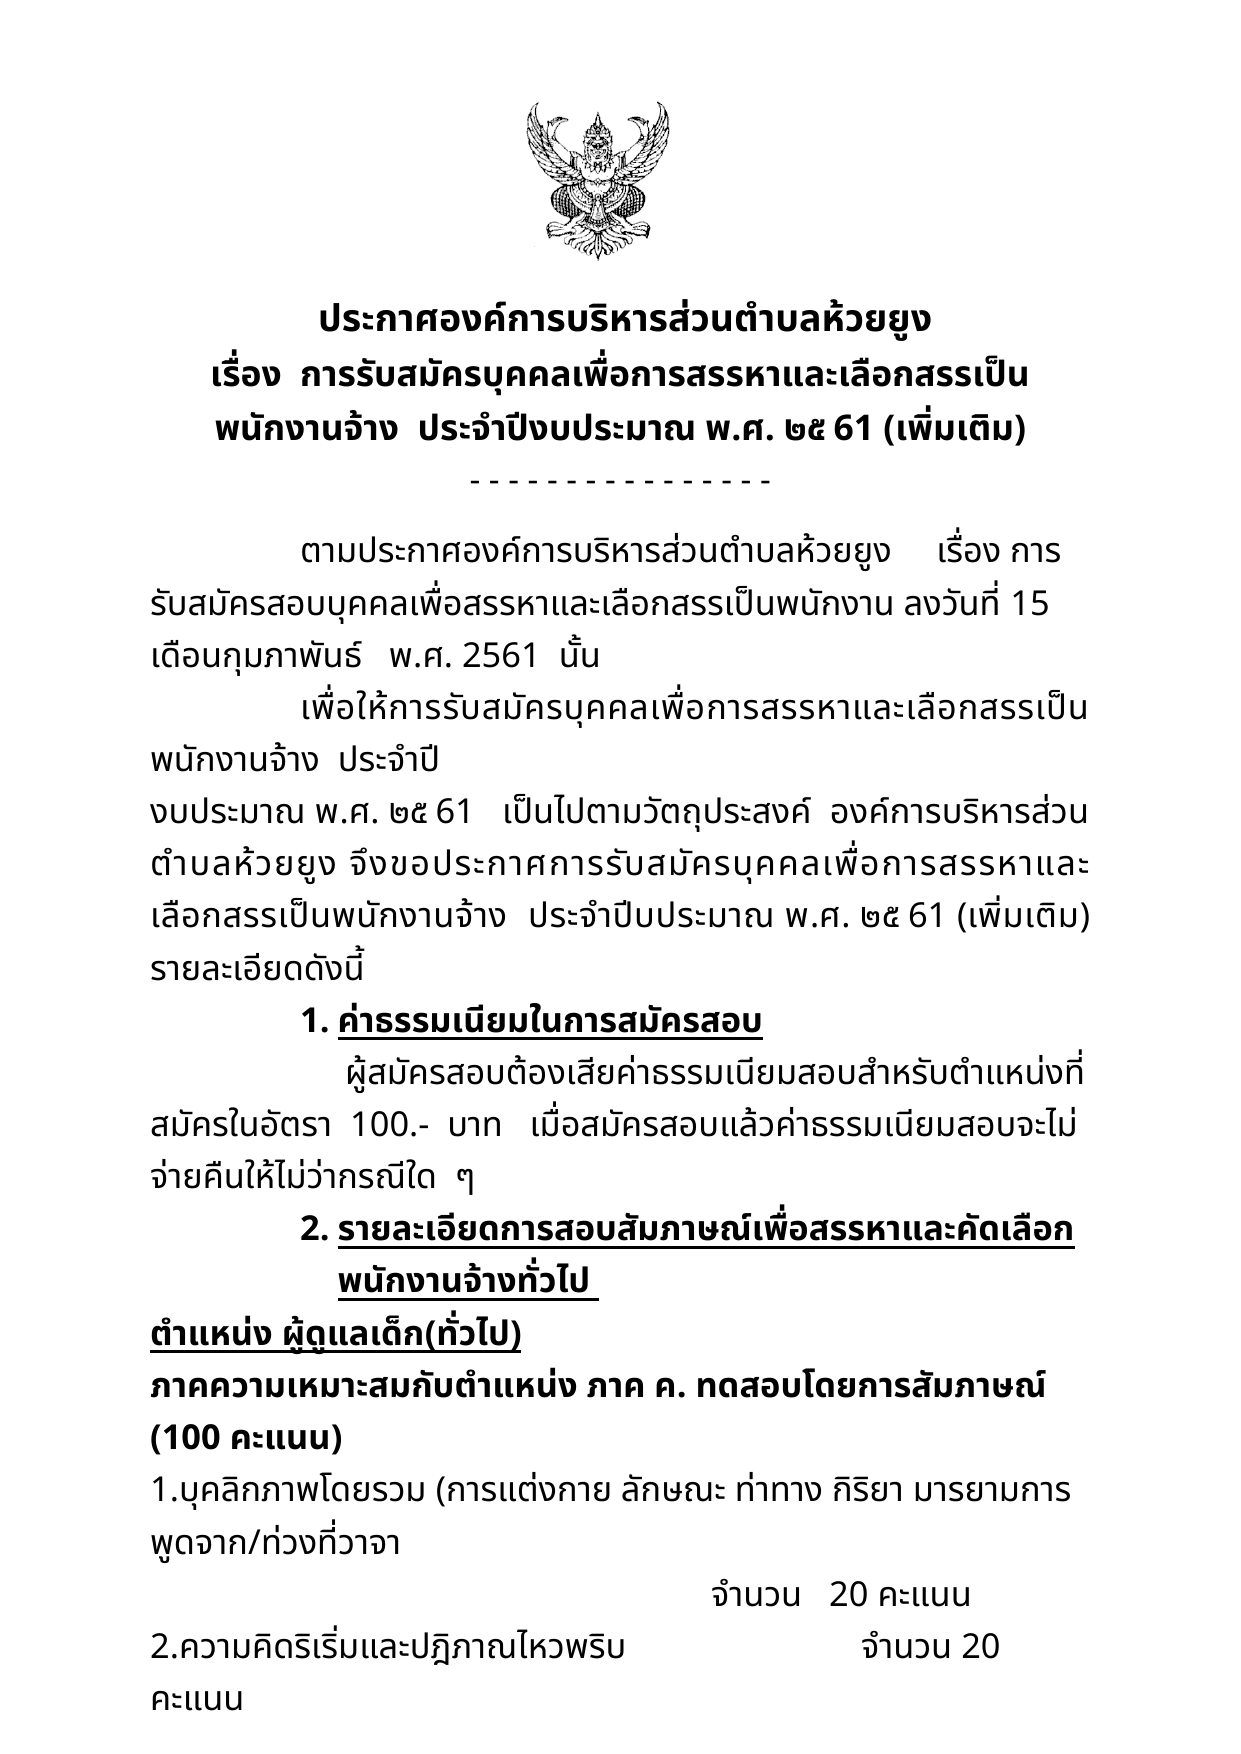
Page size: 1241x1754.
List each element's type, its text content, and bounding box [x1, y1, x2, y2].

text 1.บุคลิกภาพโดยรวม (การแต่งกาย ลักษณะ ท่าทาง กิริยา มารยามการพูดจาก/ท่วงที่วาจา [150, 1465, 1090, 1570]
list ค่าธรรมเนียมในการสมัครสอบ [300, 995, 1090, 1048]
text ผู้สมัครสอบต้องเสียค่าธรรมเนียมสอบสำหรับตำแหน่งที่สมัครในอัตรา 100.- บาท เมื่อสมัครสอบแล้วค่าธรรมเนียมสอบจะไม่จ่ายคืนให้ไม่ว่ากรณีใด ๆ [150, 1048, 1090, 1204]
text ตำแหน่ง ผู้ดูแลเด็ก(ทั่วไป) [150, 1308, 1090, 1361]
subtitle งบประมาณ พ.ศ. ๒๕61 เป็นไปตามวัตถุประสงค์ องค์การบริหารส่วนตำบลห้วยยูง จึงขอประกาศการรับสมัครบุคคลเพื่อการสรรหาและเลือกสรรเป็นพนักงานจ้าง ประจำปีบประมาณ พ.ศ. ๒๕61 (เพิ่มเติม) รายละเอียดดังนี้ [150, 787, 1090, 995]
subtitle เรื่อง การรับสมัครบุคคลเพื่อการสรรหาและเลือกสรรเป็นพนักงานจ้าง ประจำปีงบประมาณ พ.ศ. ๒๕61 (เพิ่มเติม) [150, 348, 1090, 456]
text 2.ความคิดริเริ่มและปฎิภาณไหวพริบ จำนวน 20 คะแนน [150, 1622, 1090, 1726]
text ภาคความเหมาะสมกับตำแหน่ง ภาค ค. ทดสอบโดยการสัมภาษณ์ (100 คะแนน) [150, 1361, 1090, 1465]
subtitle เพื่อให้การรับสมัครบุคคลเพื่อการสรรหาและเลือกสรรเป็นพนักงานจ้าง ประจำปี [150, 683, 1090, 787]
list รายละเอียดการสอบสัมภาษณ์เพื่อสรรหาและคัดเลือกพนักงานจ้างทั่วไป [300, 1204, 1090, 1308]
text ตามประกาศองค์การบริหารส่วนตำบลห้วยยูง เรื่อง การรับสมัครสอบบุคคลเพื่อสรรหาและเลือกสรรเป็นพนักงาน ลงวันที่ 15 เดือนกุมภาพันธ์ พ.ศ. 2561 นั้น [150, 526, 1090, 683]
text จำนวน 20 คะแนน [600, 1570, 1090, 1622]
text ประกาศองค์การบริหารส่วนตำบลห้วยยูง [150, 292, 1090, 348]
text - - - - - - - - - - - - - - - - [150, 456, 1090, 501]
picture [517, 100, 691, 269]
